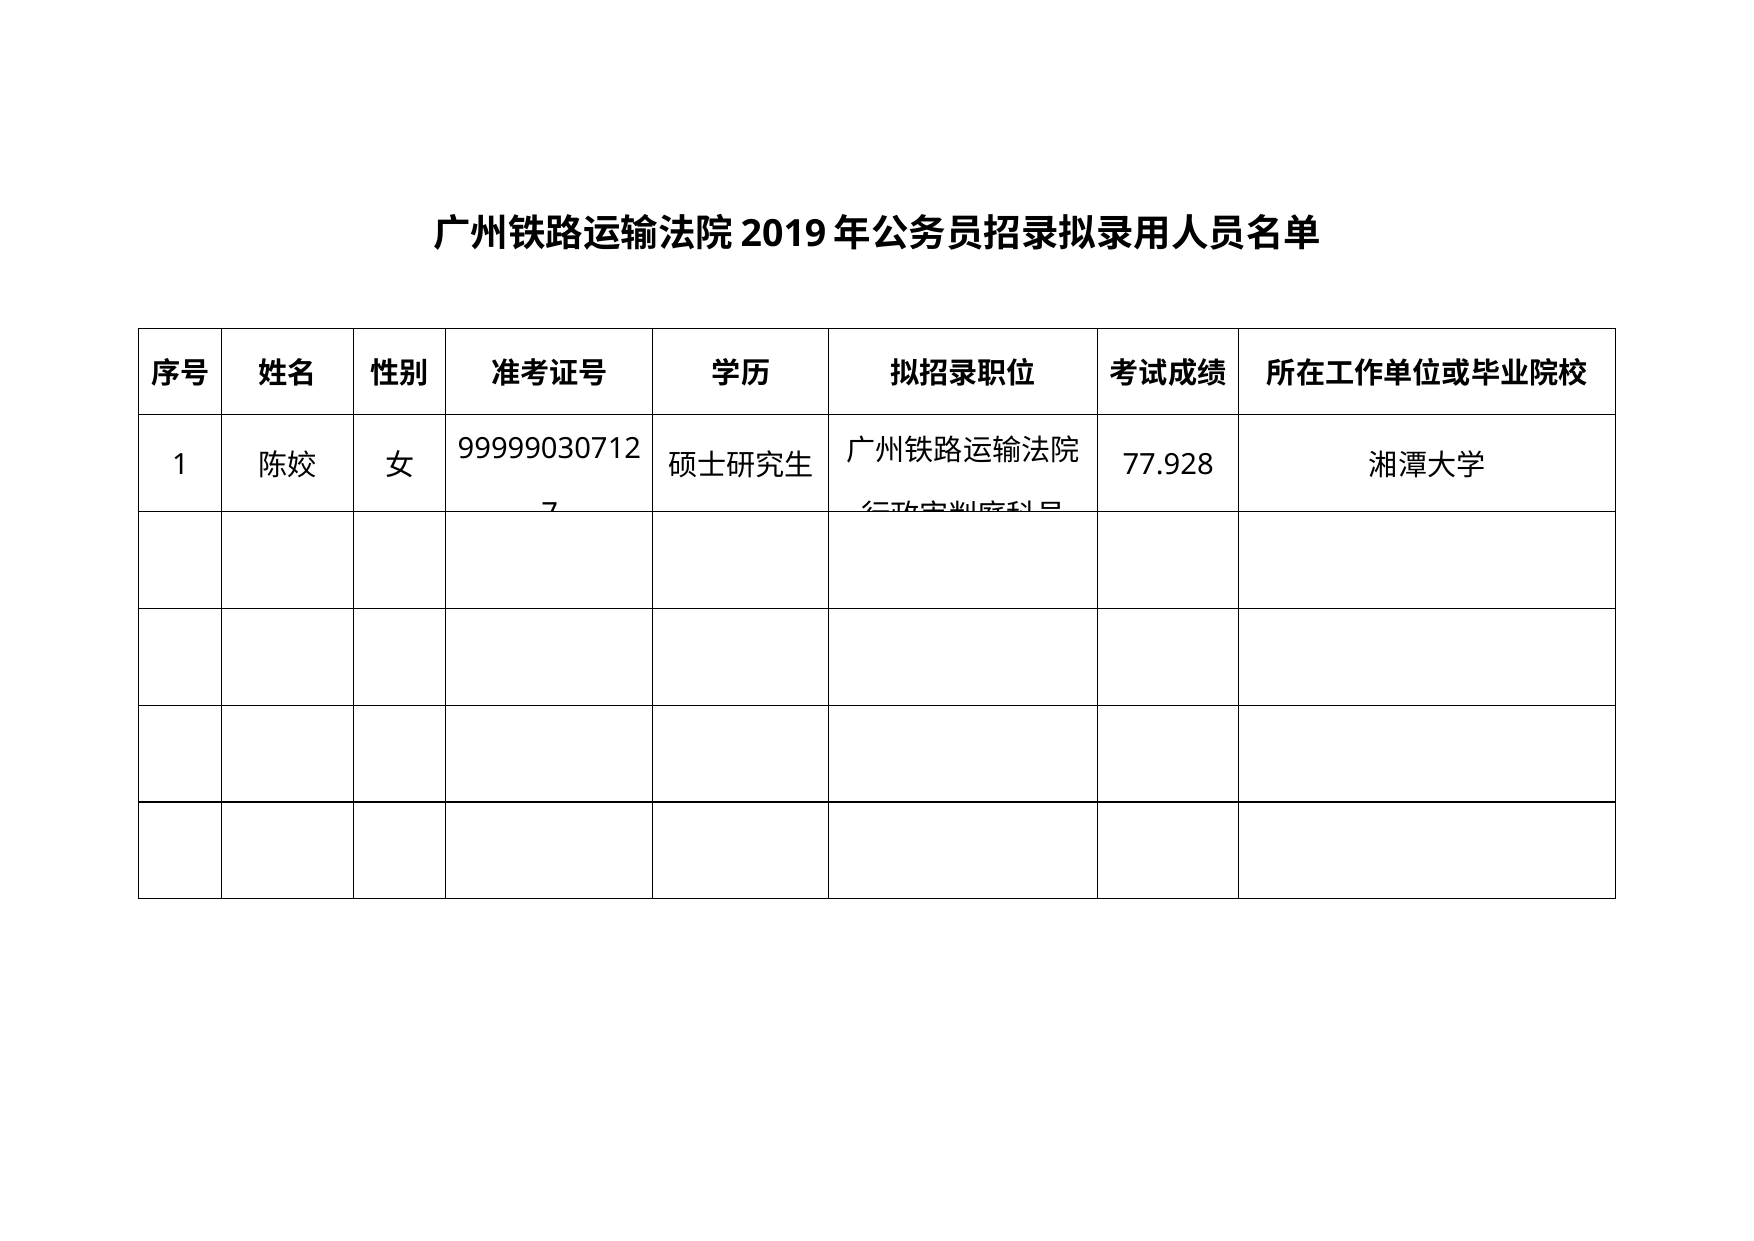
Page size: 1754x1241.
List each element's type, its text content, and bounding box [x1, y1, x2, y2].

table_cell [1239, 803, 1615, 898]
table_header 性别 [354, 329, 445, 414]
table_cell [1239, 512, 1615, 608]
table_cell [653, 803, 828, 898]
table_cell [139, 512, 221, 608]
table_cell [653, 609, 828, 704]
table_cell 陈姣 [222, 415, 353, 511]
table_header 拟招录职位 [829, 329, 1097, 414]
text 广州铁路运输法院2019年公务员招录拟录用人员名单 [150, 198, 1604, 263]
table_cell [653, 706, 828, 801]
table_cell [446, 803, 652, 898]
table_cell 广州铁路运输法院 行政审判庭科员 [829, 415, 1097, 511]
table_cell 77.928 [1098, 415, 1238, 511]
table_cell [1098, 706, 1238, 801]
table_cell [139, 609, 221, 704]
table_cell [1098, 803, 1238, 898]
table_header 所在工作单位或毕业院校 [1239, 329, 1615, 414]
table_cell [829, 609, 1097, 704]
table_cell [1098, 512, 1238, 608]
table_cell [1098, 609, 1238, 704]
table_cell [222, 512, 353, 608]
table_cell [829, 512, 1097, 608]
table_cell 1 [139, 415, 221, 511]
table_cell [829, 706, 1097, 801]
table_cell [354, 706, 445, 801]
table_cell [1239, 706, 1615, 801]
table_cell [222, 609, 353, 704]
table_cell 湘潭大学 [1239, 415, 1615, 511]
table_cell [446, 706, 652, 801]
table_cell [653, 512, 828, 608]
table_header 序号 [139, 329, 221, 414]
table_cell [139, 803, 221, 898]
table_cell [139, 706, 221, 801]
table_cell [222, 706, 353, 801]
table_header 学历 [653, 329, 828, 414]
table_cell [354, 803, 445, 898]
table_header 姓名 [222, 329, 353, 414]
table_cell [1239, 609, 1615, 704]
table_cell [354, 609, 445, 704]
table_cell [446, 609, 652, 704]
table_cell [829, 803, 1097, 898]
table_header 考试成绩 [1098, 329, 1238, 414]
table_cell [354, 512, 445, 608]
table_cell 女 [354, 415, 445, 511]
table_cell 999990307127 [446, 415, 652, 511]
table_cell [222, 803, 353, 898]
table_cell 硕士研究生 [653, 415, 828, 511]
table_header 准考证号 [446, 329, 652, 414]
table_cell [446, 512, 652, 608]
